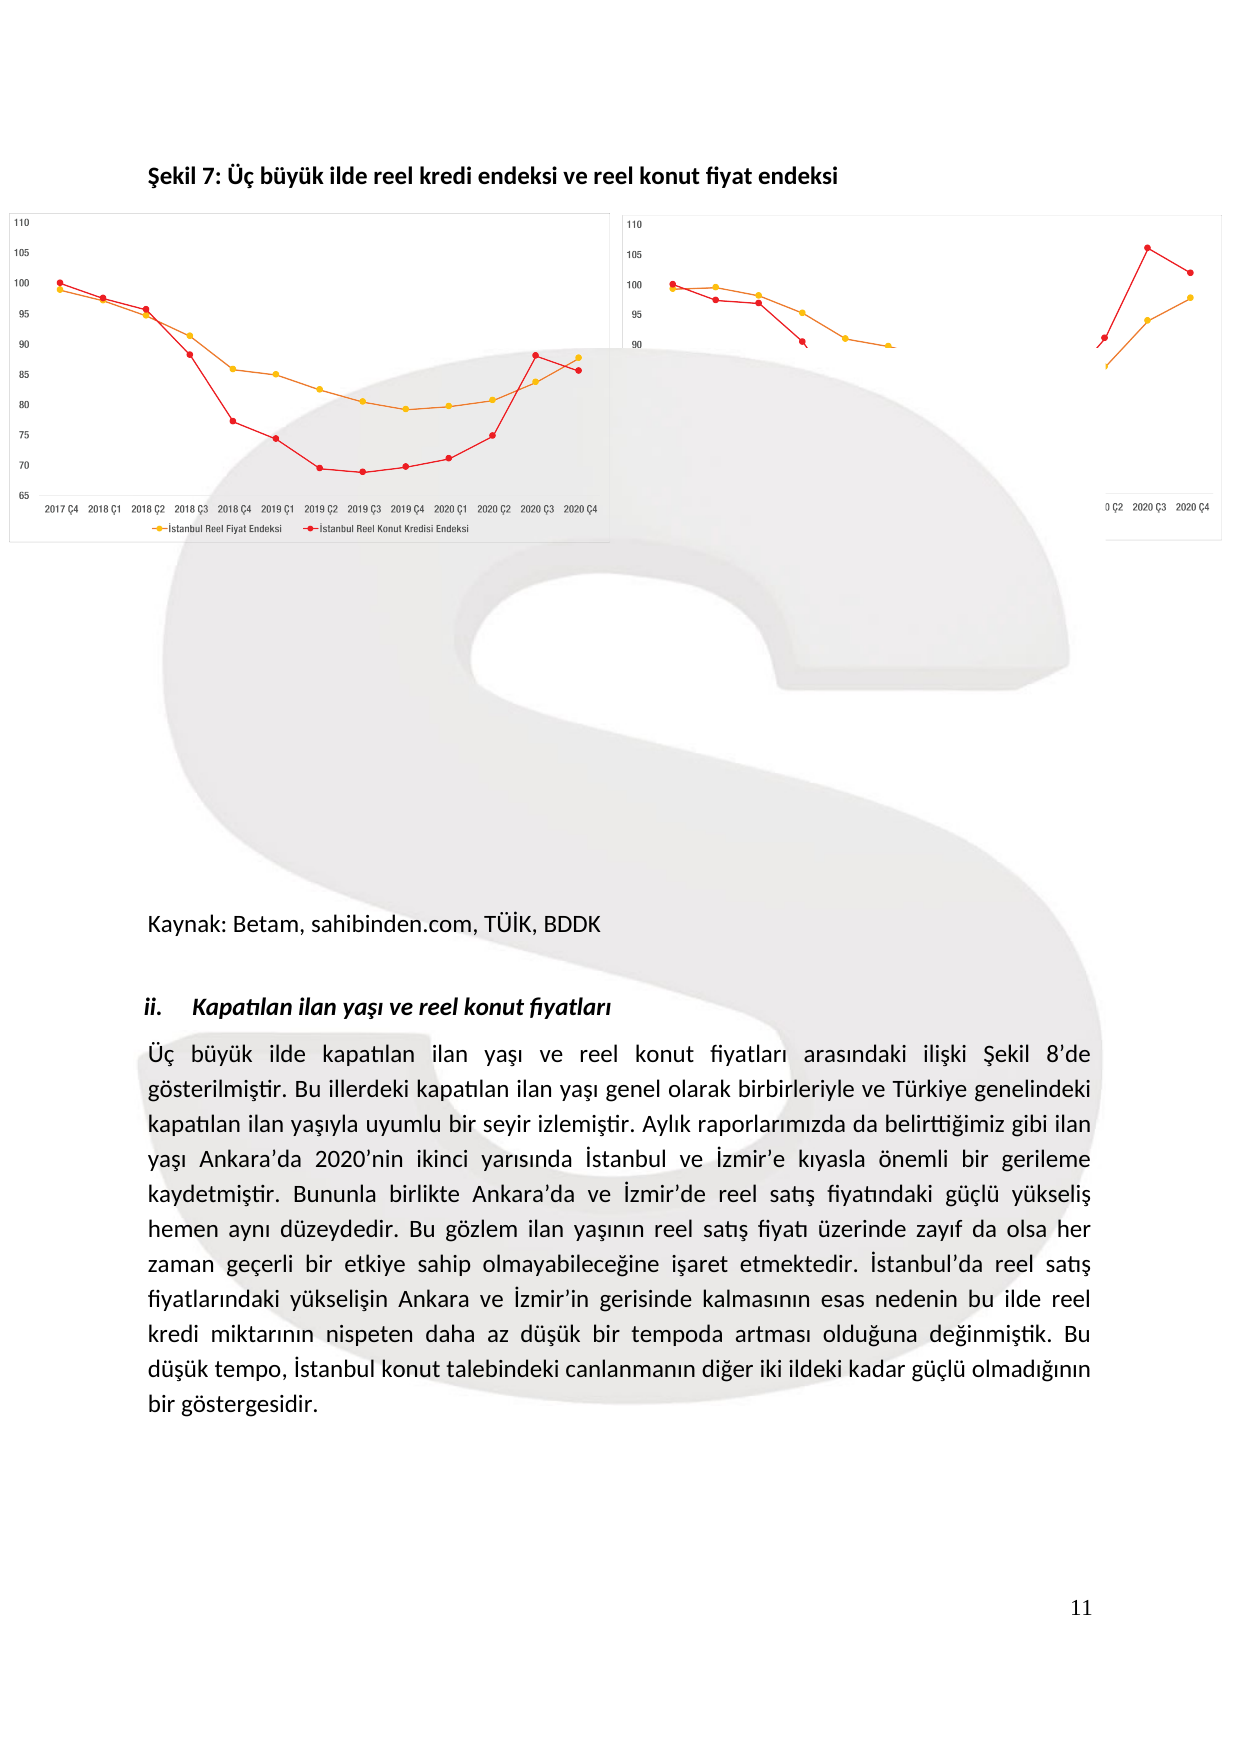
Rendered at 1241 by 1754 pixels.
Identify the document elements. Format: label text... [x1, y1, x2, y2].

text Kaynak: Betam, sahibinden.com, TÜİK, BDDK [148, 909, 1093, 939]
list Kapatılan ilan yaşı ve reel konut fiyatları [162, 991, 1093, 1022]
text Şekil 7: Üç büyük ilde reel kredi endeksi ve reel konut fiyat endeksi [148, 160, 1093, 191]
picture [2, 205, 1228, 1406]
text Üç büyük ilde kapatılan ilan yaşı ve reel konut fiyatları arasındaki ilişki Şekil 8’de gösterilmiştir. Bu illerdeki kapatılan ilan yaşı genel olarak birbirleriyle ve Türkiye genelindeki kapatılan ilan yaşıyla uyumlu bir seyir izlemiştir. Aylık raporlarımızda da belirttiğimiz gibi ilan yaşı Ankara’da 2020’nin ikinci yarısında İstanbul ve İzmir’e kıyasla önemli bir gerileme kaydetmiştir. Bununla birlikte Ankara’da ve İzmir’de reel satış fiyatındaki güçlü yükseliş hemen aynı düzeydedir. Bu gözlem ilan yaşının reel satış fiyatı üzerinde zayıf da olsa her zaman geçerli bir etkiye sahip olmayabileceğine işaret etmektedir. İstanbul’da reel satış fiyatlarındaki yükselişin Ankara ve İzmir’in gerisinde kalmasının esas nedenin bu ilde reel kredi miktarının nispeten daha az düşük bir tempoda artması olduğuna değinmiştik. Bu düşük tempo, İstanbul konut talebindeki canlanmanın diğer iki ildeki kadar güçlü olmadığının bir göstergesidir. [148, 1039, 1093, 1419]
